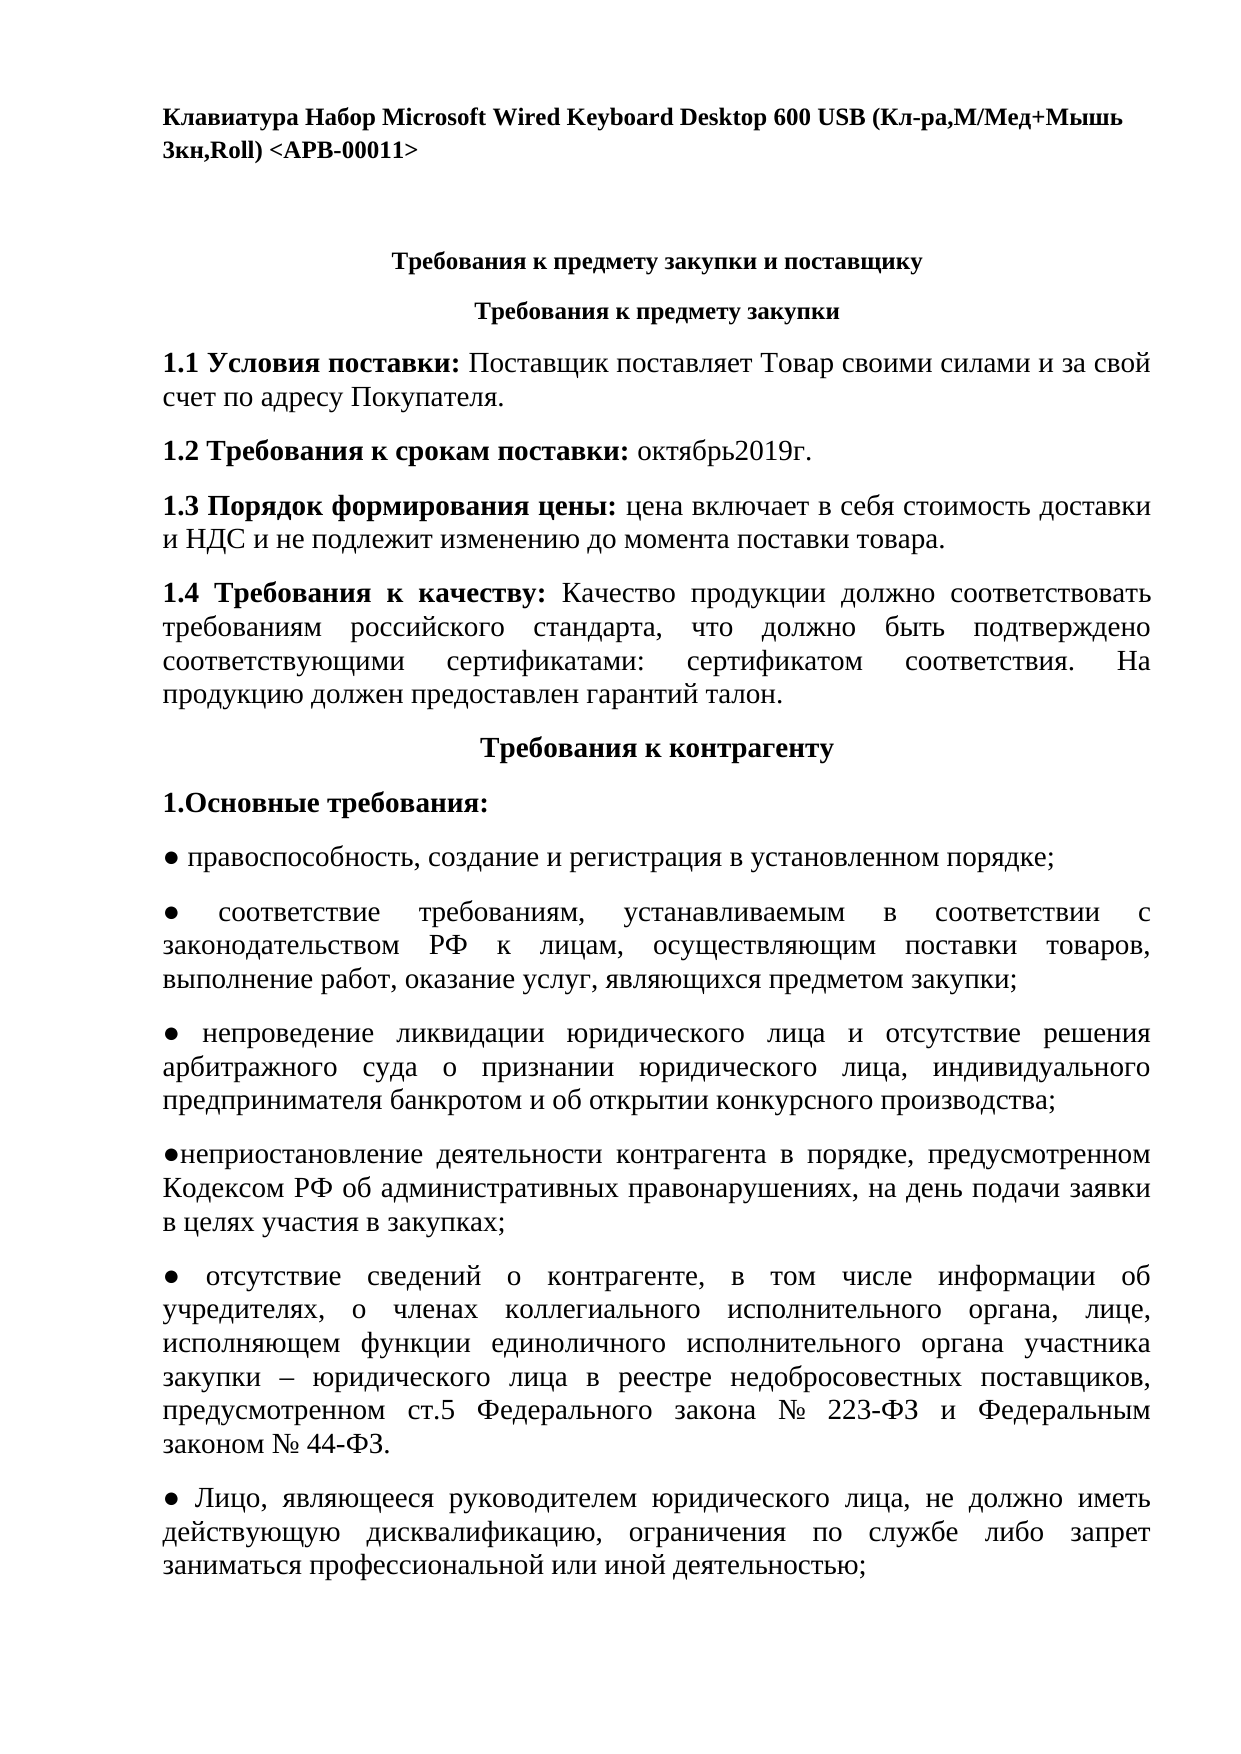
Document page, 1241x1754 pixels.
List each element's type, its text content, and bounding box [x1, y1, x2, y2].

text 1.2 Требования к срокам поставки: октябрь2019г. [162, 433, 1152, 467]
text Требования к контрагенту [162, 731, 1152, 764]
text 1.3 Порядок формирования цены: цена включает в себя стоимость доставки и НДС и не подлежит изменению до момента поставки товара. [162, 488, 1152, 555]
text ● правоспособность, создание и регистрация в установленном порядке; [162, 839, 1152, 873]
text ●неприостановление деятельности контрагента в порядке, предусмотренном Кодексом РФ об административных правонарушениях, на день подачи заявки в целях участия в закупках; [162, 1137, 1152, 1237]
text Требования к предмету закупки и поставщику [162, 246, 1152, 275]
text 1.1 Условия поставки: Поставщик поставляет Товар своими силами и за свой счет по адресу Покупателя. [162, 345, 1152, 412]
text Клавиатура Набор Microsoft Wired Keyboard Desktop 600 USB (Кл-ра,М/Мед+Мышь 3кн,Roll) <APB-00011> [162, 102, 1152, 163]
text ● соответствие требованиям, устанавливаемым в соответствии с законодательством РФ к лицам, осуществляющим поставки товаров, выполнение работ, оказание услуг, являющихся предметом закупки; [162, 894, 1152, 994]
text ● Лицо, являющееся руководителем юридического лица, не должно иметь действующую дисквалификацию, ограничения по службе либо запрет заниматься профессиональной или иной деятельностью; [162, 1480, 1152, 1581]
text ● отсутствие сведений о контрагенте, в том числе информации об учредителях, о членах коллегиального исполнительного органа, лице, исполняющем функции единоличного исполнительного органа участника закупки – юридического лица в реестре недобросовестных поставщиков, предусмотренном ст.5 Федерального закона № 223-ФЗ и Федеральным законом № 44-ФЗ. [162, 1258, 1152, 1459]
text 1.4 Требования к качеству: Качество продукции должно соответствовать требованиям российского стандарта, что должно быть подтверждено соответствующими сертификатами: сертификатом соответствия. На продукцию должен предоставлен гарантий талон. [162, 576, 1152, 710]
text 1.Основные требования: [162, 785, 1152, 818]
text ● непроведение ликвидации юридического лица и отсутствие решения арбитражного суда о признании юридического лица, индивидуального предпринимателя банкротом и об открытии конкурсного производства; [162, 1015, 1152, 1116]
text Требования к предмету закупки [162, 296, 1152, 324]
